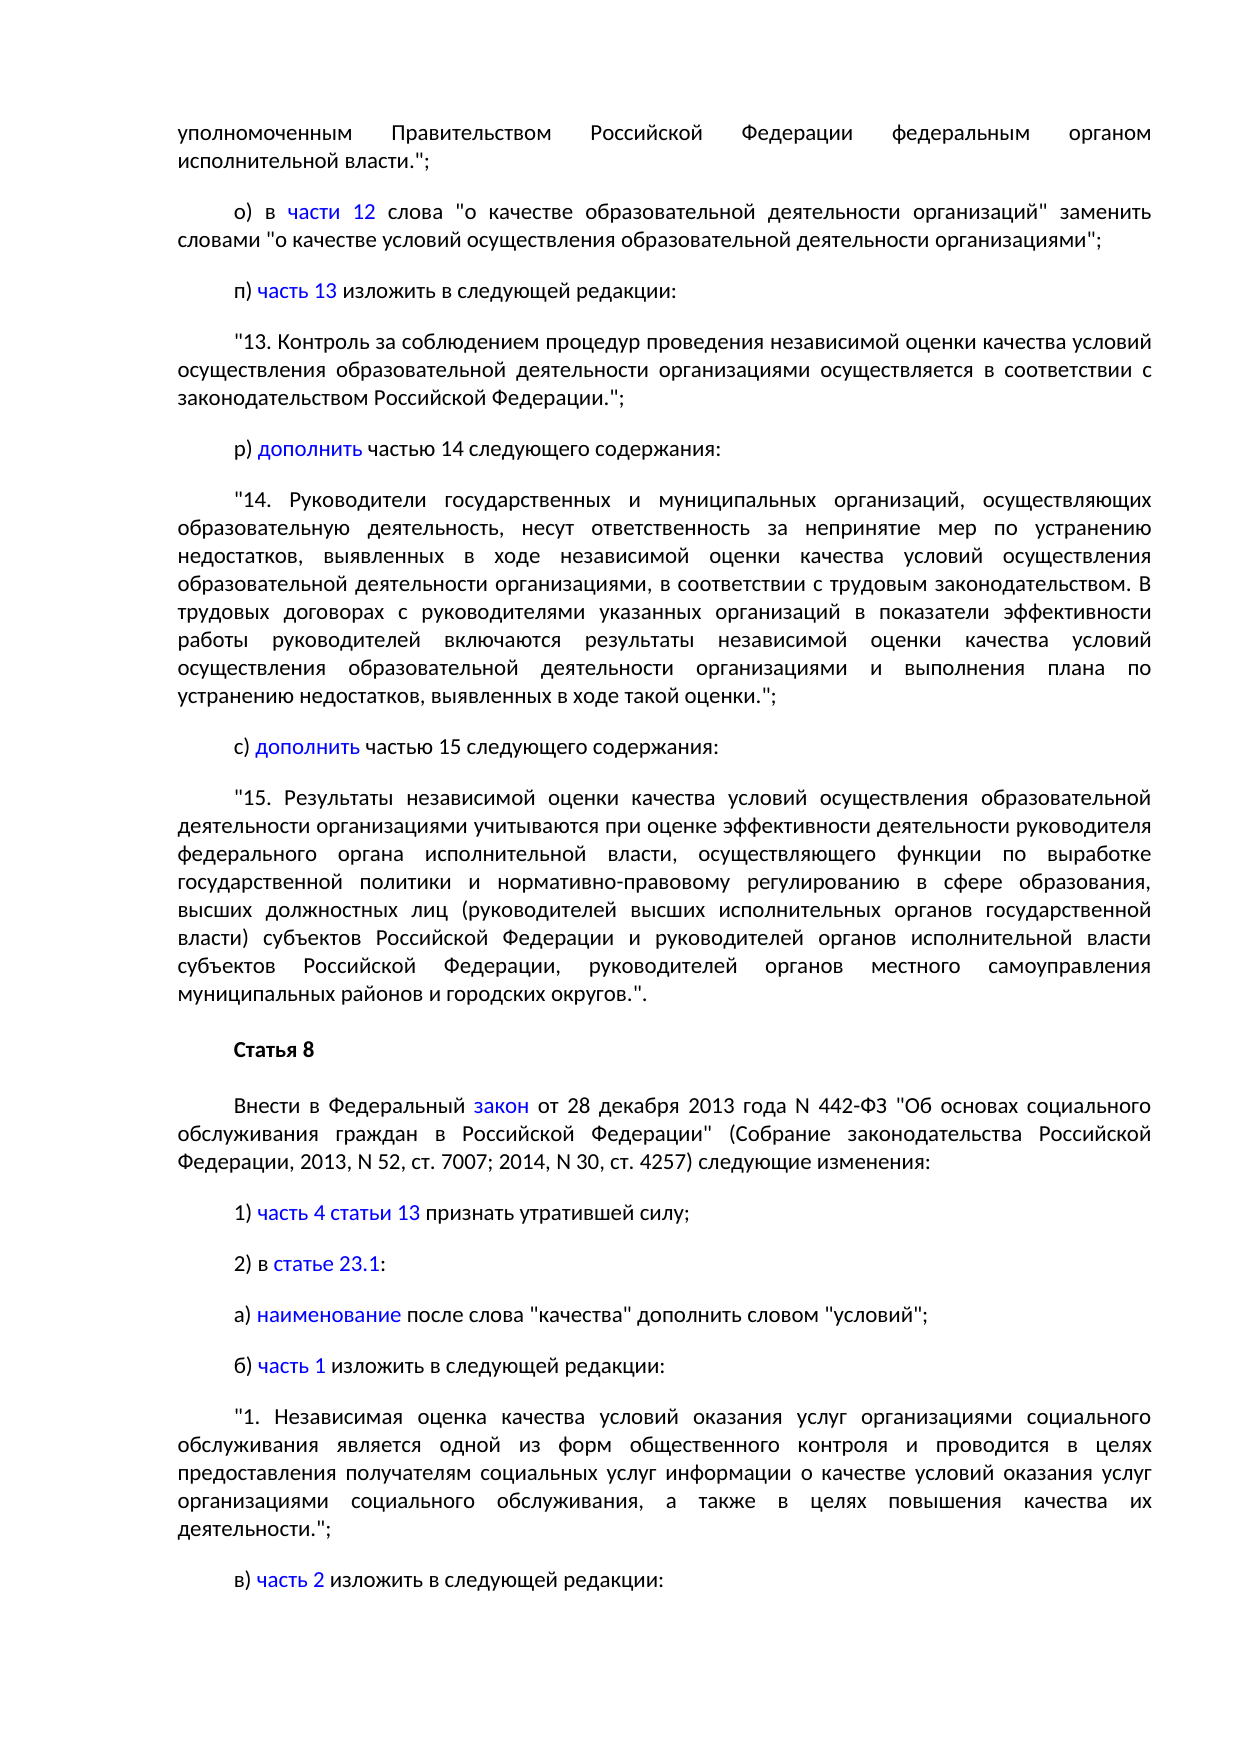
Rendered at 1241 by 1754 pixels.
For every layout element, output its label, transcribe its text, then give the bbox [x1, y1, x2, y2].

text б) часть 1 изложить в следующей редакции: [177, 1351, 1152, 1379]
title Статья 8 [177, 1035, 1152, 1063]
text п) часть 13 изложить в следующей редакции: [177, 276, 1152, 304]
text "13. Контроль за соблюдением процедур проведения независимой оценки качества условий осуществления образовательной деятельности организациями осуществляется в соответствии с законодательством Российской Федерации."; [177, 327, 1152, 411]
text 1) часть 4 статьи 13 признать утратившей силу; [177, 1198, 1152, 1226]
text Внести в Федеральный закон от 28 декабря 2013 года N 442-ФЗ "Об основах социального обслуживания граждан в Российской Федерации" (Собрание законодательства Российской Федерации, 2013, N 52, ст. 7007; 2014, N 30, ст. 4257) следующие изменения: [177, 1091, 1152, 1175]
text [177, 118, 1152, 174]
text "14. Руководители государственных и муниципальных организаций, осуществляющих образовательную деятельность, несут ответственность за непринятие мер по устранению недостатков, выявленных в ходе независимой оценки качества условий осуществления образовательной деятельности организациями, в соответствии с трудовым законодательством. В трудовых договорах с руководителями указанных организаций в показатели эффективности работы руководителей включаются результаты независимой оценки качества условий осуществления образовательной деятельности организациями и выполнения плана по устранению недостатков, выявленных в ходе такой оценки."; [177, 485, 1152, 709]
text в) часть 2 изложить в следующей редакции: [177, 1565, 1152, 1593]
text "15. Результаты независимой оценки качества условий осуществления образовательной деятельности организациями учитываются при оценке эффективности деятельности руководителя федерального органа исполнительной власти, осуществляющего функции по выработке государственной политики и нормативно-правовому регулированию в сфере образования, высших должностных лиц (руководителей высших исполнительных органов государственной власти) субъектов Российской Федерации и руководителей органов исполнительной власти субъектов Российской Федерации, руководителей органов местного самоуправления муниципальных районов и городских округов.". [177, 783, 1152, 1007]
text "1. Независимая оценка качества условий оказания услуг организациями социального обслуживания является одной из форм общественного контроля и проводится в целях предоставления получателям социальных услуг информации о качестве условий оказания услуг организациями социального обслуживания, а также в целях повышения качества их деятельности."; [177, 1402, 1152, 1542]
text 2) в статье 23.1: [177, 1249, 1152, 1277]
text о) в части 12 слова "о качестве образовательной деятельности организаций" заменить словами "о качестве условий осуществления образовательной деятельности организациями"; [177, 197, 1152, 253]
text а) наименование после слова "качества" дополнить словом "условий"; [177, 1300, 1152, 1328]
text с) дополнить частью 15 следующего содержания: [177, 732, 1152, 760]
text р) дополнить частью 14 следующего содержания: [177, 434, 1152, 462]
